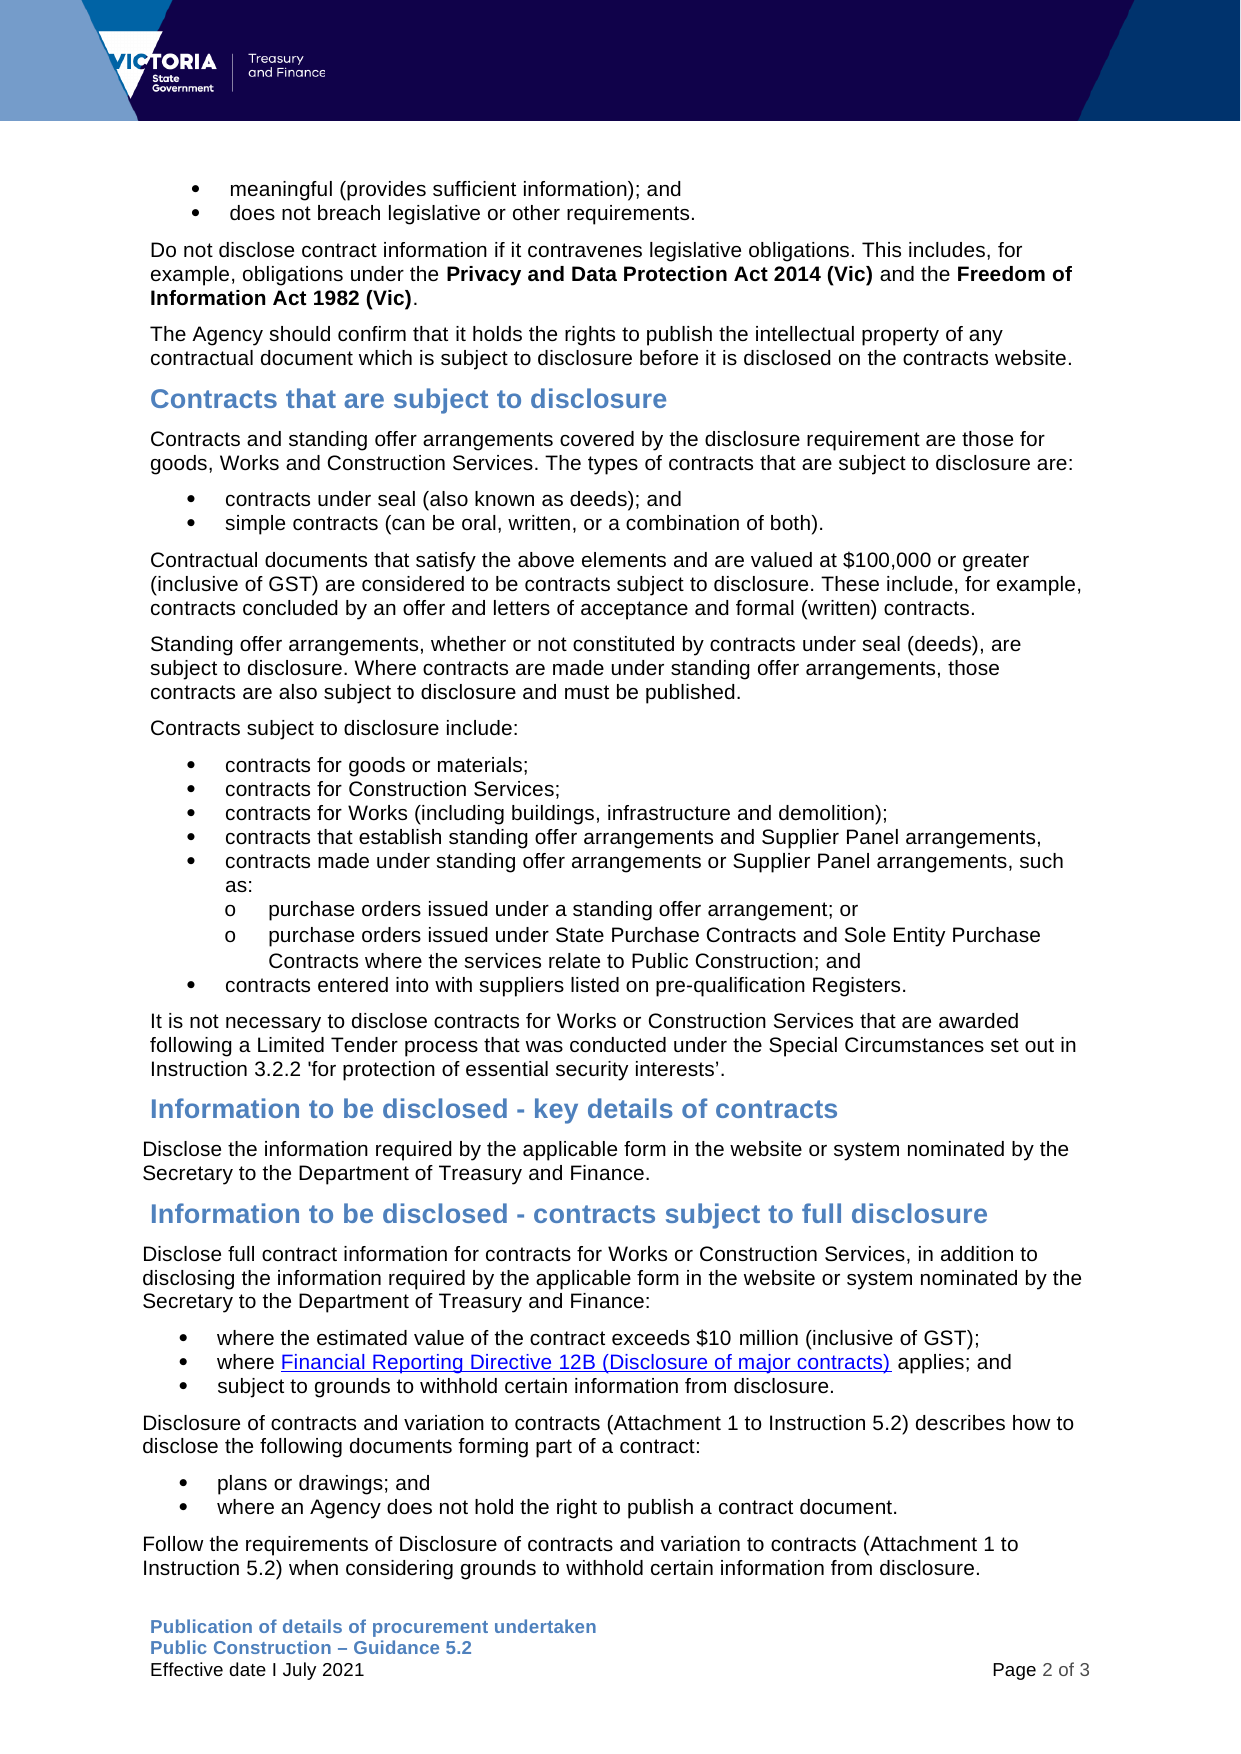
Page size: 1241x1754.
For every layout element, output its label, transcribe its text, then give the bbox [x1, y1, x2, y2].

text Standing offer arrangements, whether or not constituted by contracts under seal (deeds), are subject to disclosure. Where contracts are made under standing offer arrangements, those contracts are also subject to disclosure and must be published. [150, 632, 1090, 704]
list contracts for Works (including buildings, infrastructure and demolition); [187, 801, 1090, 825]
list contracts that establish standing offer arrangements and Supplier Panel arrangements, [187, 825, 1090, 849]
list contracts under seal (also known as deeds); and [187, 487, 1090, 511]
text It is not necessary to disclose contracts for Works or Construction Services that are awarded following a Limited Tender process that was conducted under the Special Circumstances set out in Instruction 3.2.2 'for protection of essential security interests’. [150, 1009, 1090, 1081]
text The Agency should confirm that it holds the rights to publish the intellectual property of any contractual document which is subject to disclosure before it is disclosed on the contracts website. [150, 322, 1090, 370]
subtitle Information to be disclosed - key details of contracts [150, 1093, 1090, 1125]
list purchase orders issued under State Purchase Contracts and Sole Entity Purchase Contracts where the services relate to Public Construction; and [224, 923, 1090, 972]
list Disclose full contract information for contracts for Works or Construction Services, in addition to disclosing the information required by the applicable form in the website or system nominated by the Secretary to the Department of Treasury and Finance: [142, 1241, 1090, 1313]
list where the estimated value of the contract exceeds $10 million (inclusive of GST); [179, 1326, 1090, 1350]
text Contracts subject to disclosure include: [150, 716, 1090, 740]
picture [0, 0, 1241, 121]
list contracts for Construction Services; [187, 777, 1090, 801]
text Contracts and standing offer arrangements covered by the disclosure requirement are those for goods, Works and Construction Services. The types of contracts that are subject to disclosure are: [150, 426, 1090, 474]
subtitle Information to be disclosed - contracts subject to full disclosure [150, 1198, 1090, 1229]
list where an Agency does not hold the right to publish a contract document. [179, 1495, 1090, 1519]
list subject to grounds to withhold certain information from disclosure. [179, 1374, 1090, 1398]
text Do not disclose contract information if it contravenes legislative obligations. This includes, for example, obligations under the Privacy and Data Protection Act 2014 (Vic) and the Freedom of Information Act 1982 (Vic). [150, 238, 1090, 310]
list simple contracts (can be oral, written, or a combination of both). [187, 511, 1090, 535]
list plans or drawings; and [179, 1471, 1090, 1495]
list contracts made under standing offer arrangements or Supplier Panel arrangements, such as: [187, 849, 1090, 897]
list contracts entered into with suppliers listed on pre-qualification Registers. [187, 972, 1090, 997]
list meaningful (provides sufficient information); and [192, 177, 1090, 201]
list Disclose the information required by the applicable form in the website or system nominated by the Secretary to the Department of Treasury and Finance. [142, 1137, 1090, 1185]
list Disclosure of contracts and variation to contracts (Attachment 1 to Instruction 5.2) describes how to disclose the following documents forming part of a contract: [142, 1410, 1090, 1458]
list does not breach legislative or other requirements. [192, 201, 1090, 225]
subtitle Contracts that are subject to disclosure [150, 383, 1090, 414]
text Contractual documents that satisfy the above elements and are valued at $100,000 or greater (inclusive of GST) are considered to be contracts subject to disclosure. These include, for example, contracts concluded by an offer and letters of acceptance and formal (written) contracts. [150, 547, 1090, 619]
list Follow the requirements of Disclosure of contracts and variation to contracts (Attachment 1 to Instruction 5.2) when considering grounds to withhold certain information from disclosure. [142, 1531, 1090, 1579]
list contracts for goods or materials; [187, 753, 1090, 777]
list purchase orders issued under a standing offer arrangement; or [224, 897, 1090, 923]
list where Financial Reporting Directive 12B (Disclosure of major contracts) applies; and [179, 1350, 1090, 1374]
